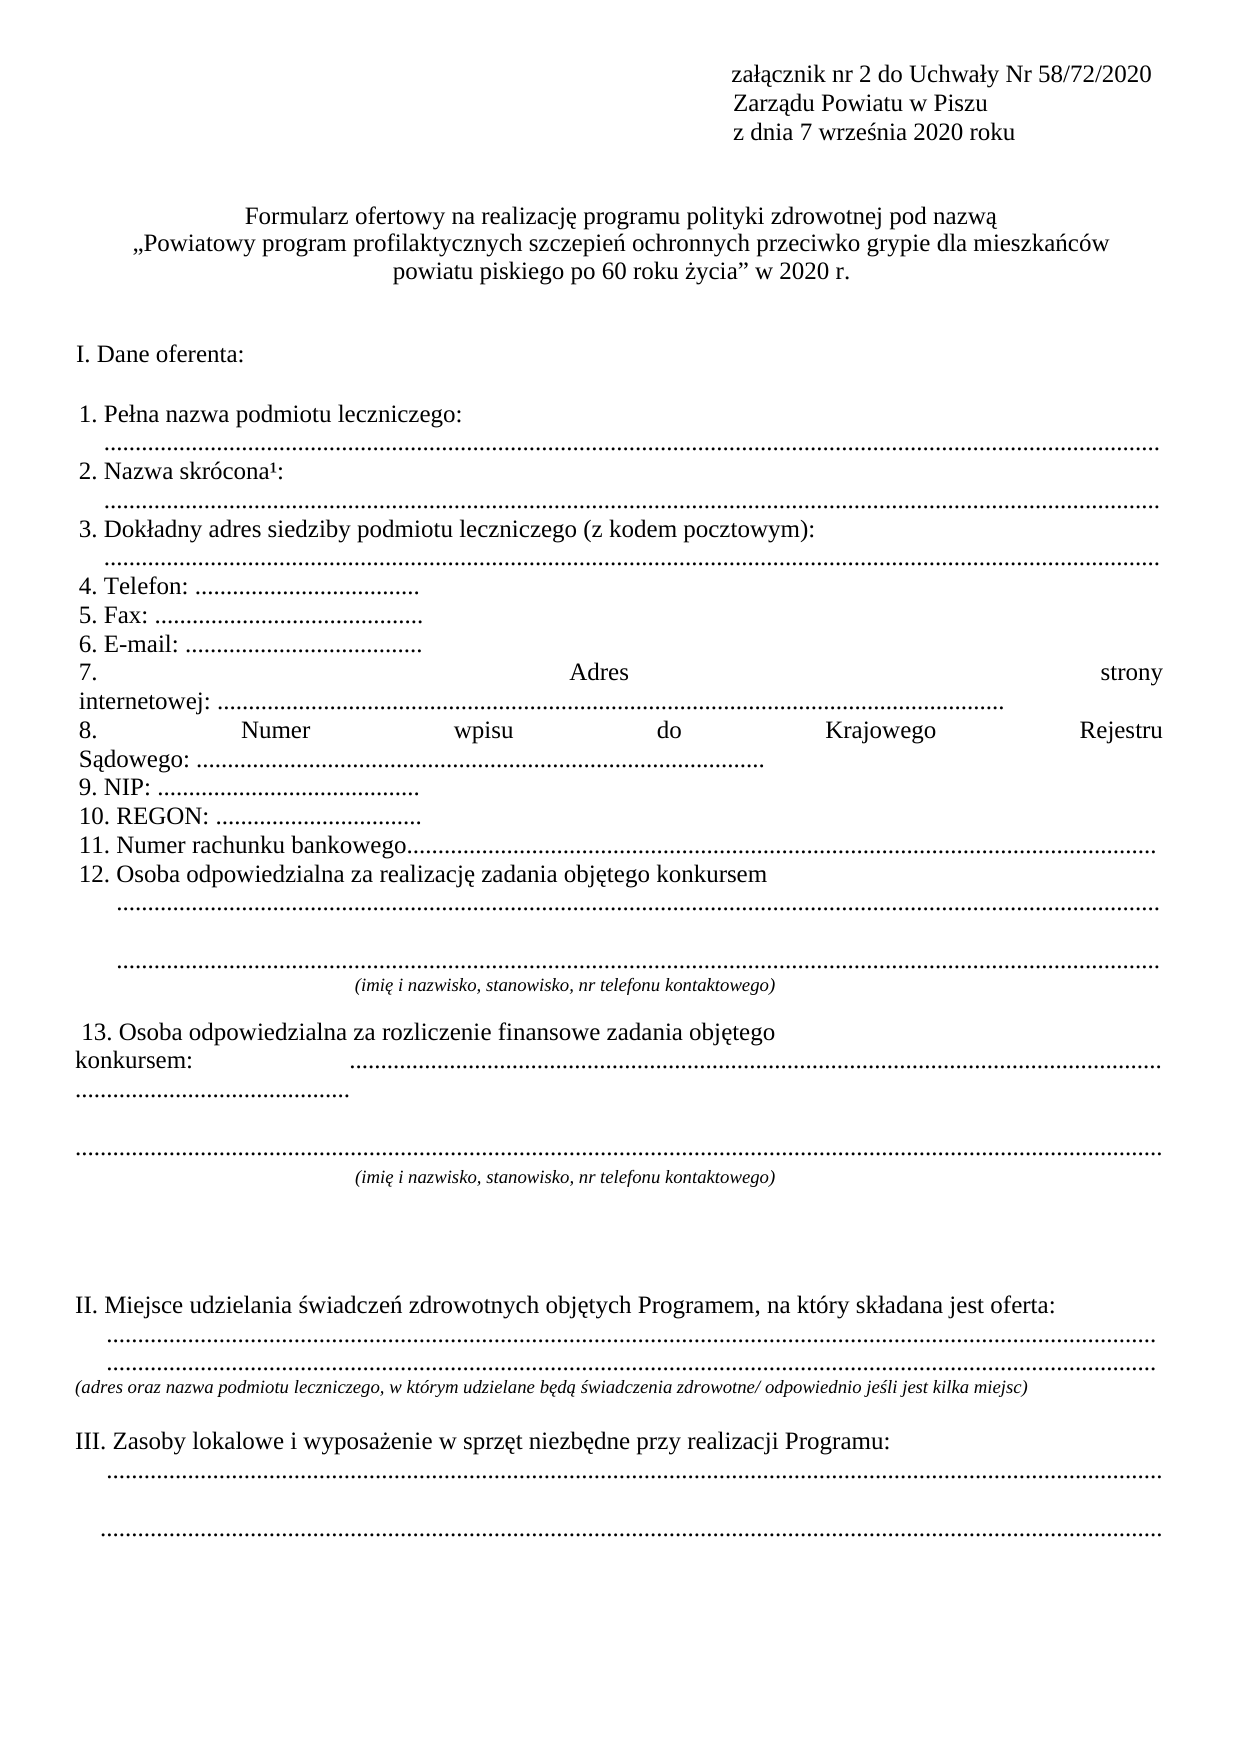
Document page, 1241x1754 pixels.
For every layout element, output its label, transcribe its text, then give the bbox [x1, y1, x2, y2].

text I. Dane oferenta: [76, 339, 1163, 368]
text 7. Adres strony internetowej: .............................................................................................................................. [79, 657, 1163, 715]
text 10. REGON: ................................. [79, 801, 1163, 830]
text Formularz ofertowy na realizację programu polityki zdrowotnej pod nazwą [127, 203, 1115, 230]
text 13. Osoba odpowiedzialna za rozliczenie finansowe zadania objętego konkursem: .............................................................................................................................................................................. [75, 1017, 1165, 1103]
text 2. Nazwa skrócona¹: [79, 456, 1163, 485]
text .......................................................................................................................................................................... [75, 1513, 1165, 1541]
text .............................................................................................................................................................................. (imię i nazwisko, stanowisko, nr telefonu kontaktowego) [75, 1132, 1165, 1189]
text Zarządu Powiatu w Piszu [75, 88, 1163, 117]
text 4. Telefon: .................................... [79, 571, 1163, 600]
text III. Zasoby lokalowe i wyposażenie w sprzęt niezbędne przy realizacji Programu: [75, 1426, 1165, 1455]
text 5. Fax: ........................................... [79, 600, 1163, 629]
text ......................................................................................................................................................................... [79, 542, 1163, 571]
text ....................................................................................................................................................................... [116, 945, 1163, 974]
text 3. Dokładny adres siedziby podmiotu leczniczego (z kodem pocztowym): [79, 514, 1163, 542]
text (imię i nazwisko, stanowisko, nr telefonu kontaktowego) [116, 974, 1163, 995]
text ....................................................................................................................................................................... [116, 887, 1163, 916]
text ........................................................................................................................................................................ [75, 1319, 1165, 1347]
text ......................................................................................................................................................................... [75, 1455, 1165, 1484]
text 9. NIP: .......................................... [79, 772, 1163, 801]
text „Powiatowy program profilaktycznych szczepień ochronnych przeciwko grypie dla mieszkańców powiatu piskiego po 60 roku życia” w 2020 r. [127, 230, 1115, 285]
text ......................................................................................................................................................................... [79, 427, 1163, 456]
text ........................................................................................................................................................................ (adres oraz nazwa podmiotu leczniczego, w którym udzielane będą świadczenia zdrowotne/ odpowiednio jeśli jest kilka miejsc) [75, 1347, 1165, 1398]
text załącznik nr 2 do Uchwały Nr 58/72/2020 [75, 59, 1163, 88]
text z dnia 7 września 2020 roku [75, 117, 1163, 145]
text ......................................................................................................................................................................... [79, 485, 1163, 514]
text 8. Numer wpisu do Krajowego Rejestru Sądowego: ........................................................................................... [79, 715, 1163, 772]
text II. Miejsce udzielania świadczeń zdrowotnych objętych Programem, na który składana jest oferta: [75, 1290, 1165, 1319]
text 6. E-mail: ...................................... [79, 629, 1163, 657]
text 12. Osoba odpowiedzialna za realizację zadania objętego konkursem [79, 859, 1163, 887]
text 11. Numer rachunku bankowego........................................................................................................................ [79, 830, 1163, 859]
text 1. Pełna nazwa podmiotu leczniczego: [79, 399, 1163, 427]
